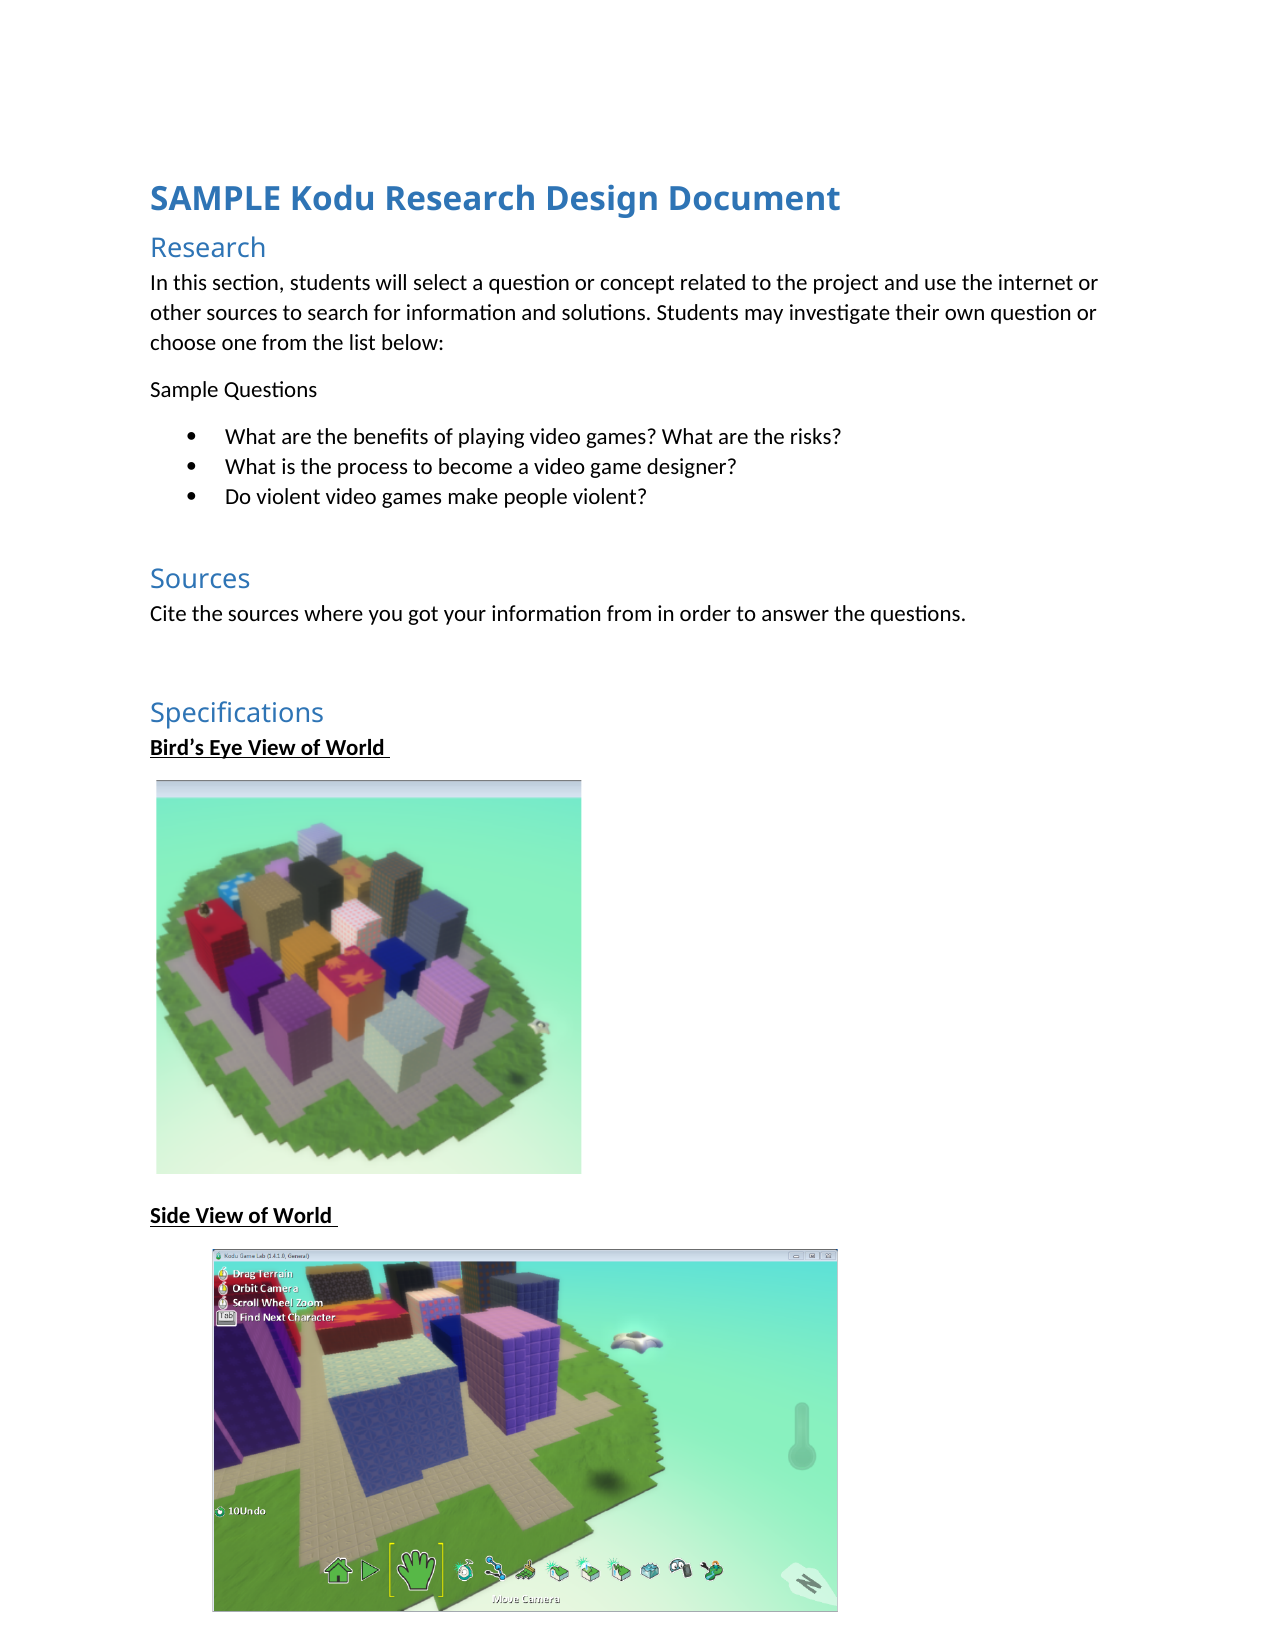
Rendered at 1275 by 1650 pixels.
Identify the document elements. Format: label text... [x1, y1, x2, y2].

text Bird’s Eye View of World [150, 733, 1125, 761]
text Sample Questions [150, 375, 1125, 403]
text Cite the sources where you got your information from in order to answer the questions. [150, 599, 1125, 627]
text Side View of World [150, 1202, 1125, 1230]
subtitle Sources [150, 559, 1125, 596]
subtitle Specifications [150, 693, 1125, 730]
picture [156, 780, 582, 1174]
subtitle Research [150, 228, 1125, 265]
list What is the process to become a video game designer? [187, 452, 1125, 480]
subtitle SAMPLE Kodu Research Design Document [150, 175, 1125, 220]
picture [212, 1249, 838, 1612]
list What are the benefits of playing video games? What are the risks? [187, 422, 1125, 450]
list Do violent video games make people violent? [187, 482, 1125, 511]
text In this section, students will select a question or concept related to the project and use the internet or other sources to search for information and solutions. Students may investigate their own question or choose one from the list below: [150, 268, 1125, 356]
